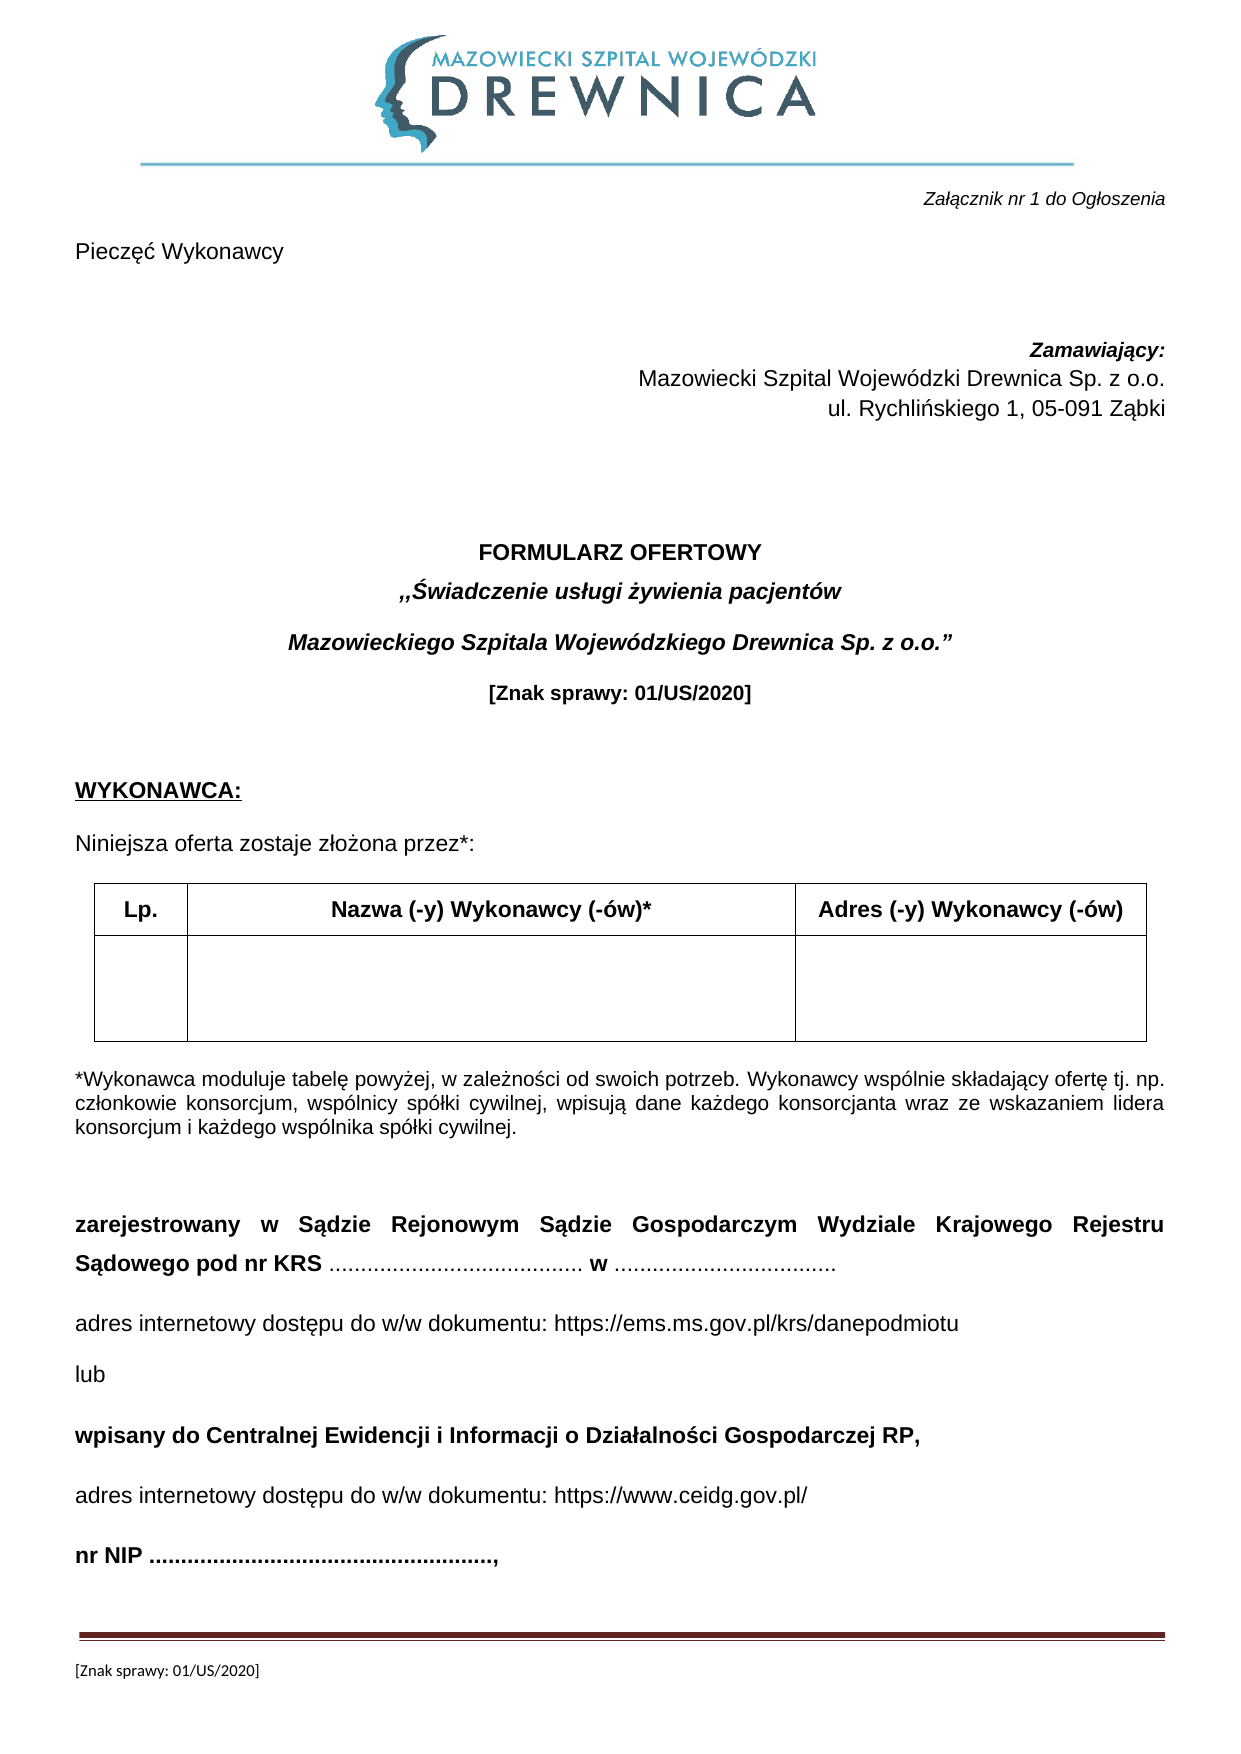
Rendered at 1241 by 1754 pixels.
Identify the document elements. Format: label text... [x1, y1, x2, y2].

text ul. Rychlińskiego 1, 05-091 Ząbki [444, 395, 858, 422]
text Niniejsza oferta zostaje złożona przez*: [75, 830, 1165, 856]
table_cell [188, 936, 795, 1041]
text Załącznik nr 1 do Ogłoszenia [75, 188, 1165, 210]
table_header Lp. [95, 884, 187, 934]
text ,,Świadczenie usługi żywienia pacjentów [75, 578, 1165, 604]
text Pieczęć Wykonawcy [75, 238, 1165, 264]
text zarejestrowany w Sądzie Rejonowym Sądzie Gospodarczym Wydziale Krajowego Rejestru Sądowego pod nr KRS ........................................ w ................................... [75, 1211, 1165, 1276]
text lub [75, 1361, 1165, 1388]
text adres internetowy dostępu do w/w dokumentu: https://www.ceidg.gov.pl/ [75, 1482, 1165, 1508]
text wpisany do Centralnej Ewidencji i Informacji o Działalności Gospodarczej RP, [75, 1422, 1165, 1448]
subtitle Zamawiający: [444, 337, 1165, 361]
text Mazowiecki Szpital Wojewódzki Drewnica Sp. z o.o. [444, 365, 1165, 391]
table_header Adres (-y) Wykonawcy (-ów) [796, 884, 1146, 934]
text nr NIP ......................................................, [75, 1542, 1165, 1569]
text WYKONAWCA: [75, 777, 1165, 803]
table_header Nazwa (-y) Wykonawcy (-ów)* [188, 884, 795, 934]
text [Znak sprawy: 01/US/2020] [75, 680, 1165, 704]
text *Wykonawca moduluje tabelę powyżej, w zależności od swoich potrzeb. Wykonawcy wspólnie składający ofertę tj. np. członkowie konsorcjum, wspólnicy spółki cywilnej, wpisują dane każdego konsorcjanta wraz ze wskazaniem lidera konsorcjum i każdego wspólnika spółki cywilnej. [75, 1067, 1165, 1139]
text Mazowieckiego Szpitala Wojewódzkiego Drewnica Sp. z o.o.” [75, 629, 1165, 656]
text ul. Rychlińskiego 1, 05-091 Ząbki [1019, 395, 1165, 422]
text adres internetowy dostępu do w/w dokumentu: https://ems.ms.gov.pl/krs/danepodmiotu [75, 1310, 1165, 1337]
subtitle FORMULARZ OFERTOWY [75, 539, 1165, 565]
picture [136, 35, 1081, 176]
table_cell [95, 936, 187, 1041]
table_cell [796, 936, 1146, 1041]
